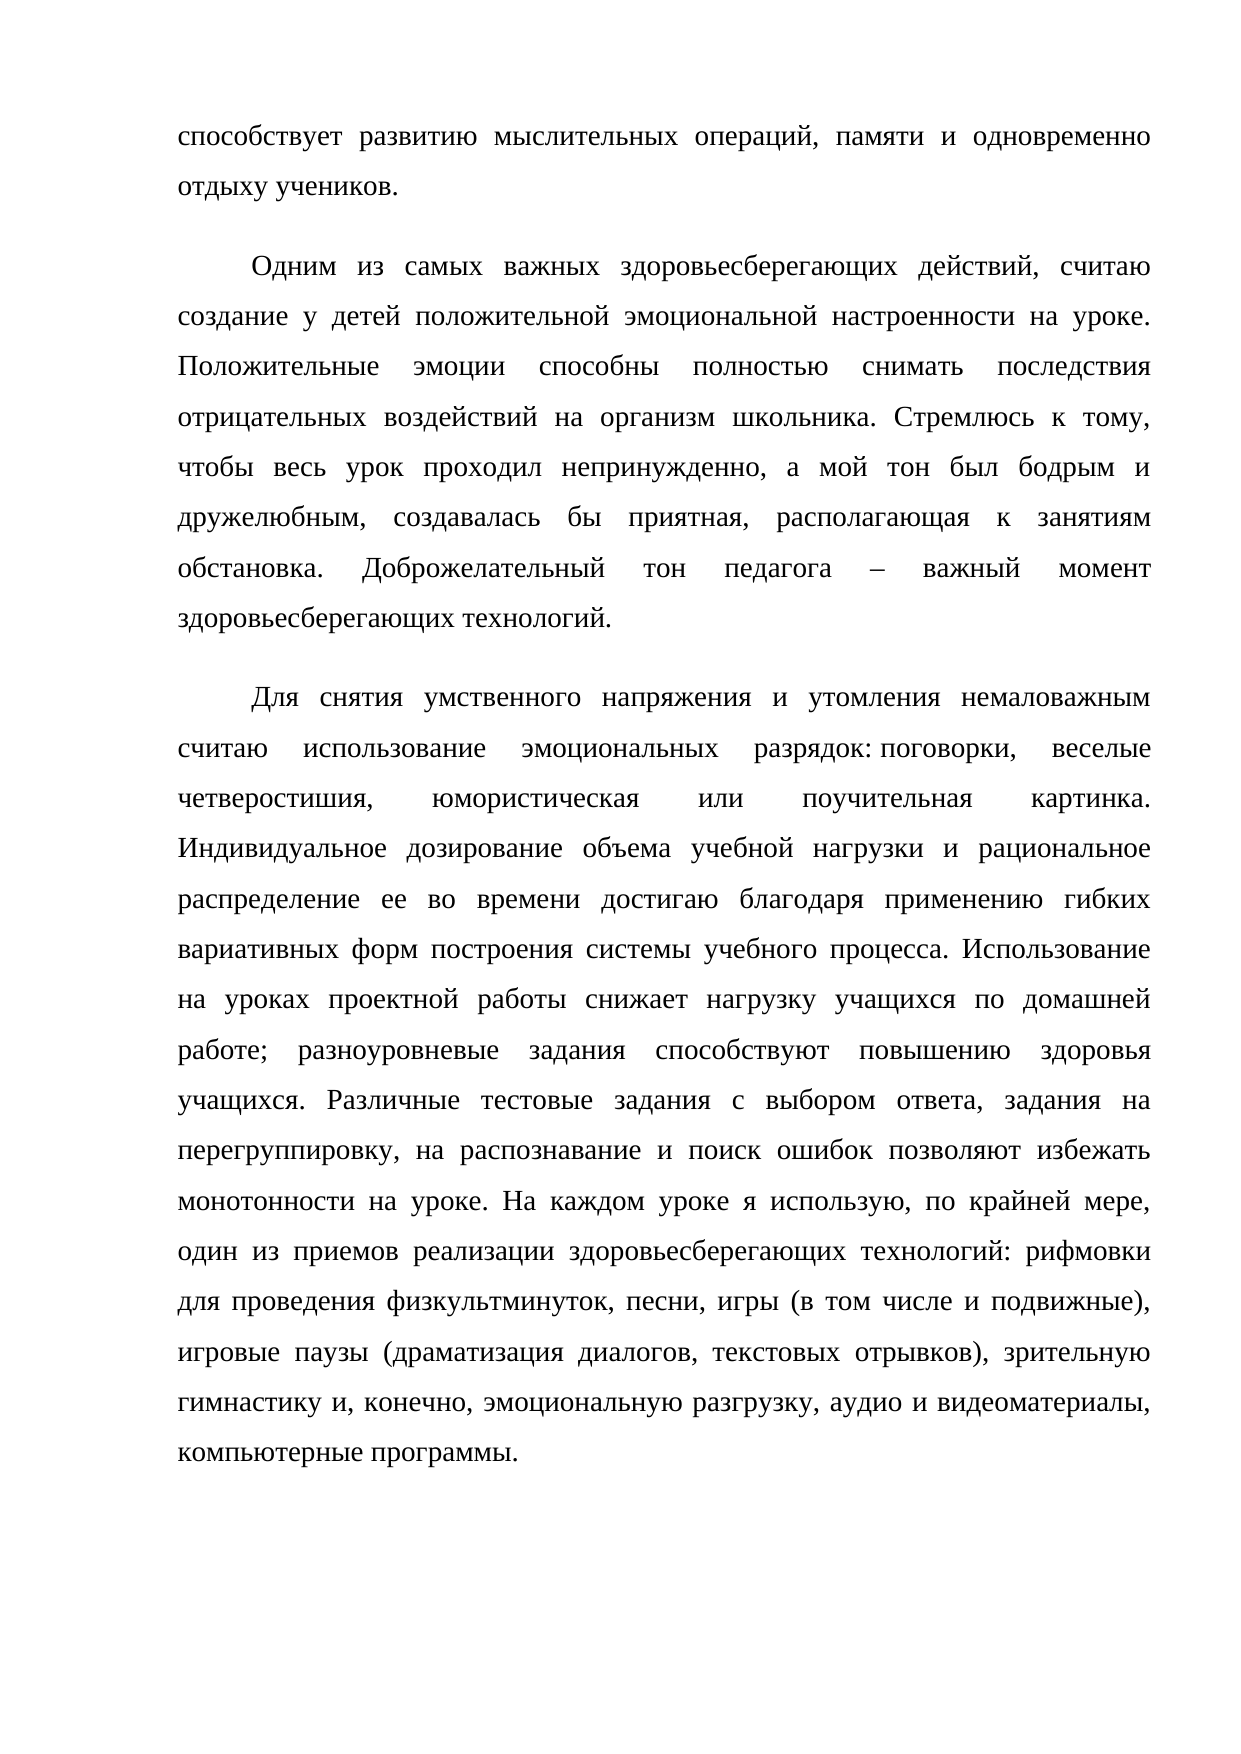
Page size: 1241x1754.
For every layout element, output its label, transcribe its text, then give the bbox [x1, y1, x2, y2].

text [177, 118, 1152, 202]
text Одним из самых важных здоровьесберегающих действий, считаю создание у детей положительной эмоциональной настроенности на уроке. Положительные эмоции способны полностью снимать последствия отрицательных воздействий на организм школьника. Стремлюсь к тому, чтобы весь урок проходил непринужденно, а мой тон был бодрым и дружелюбным, создавалась бы приятная, располагающая к занятиям обстановка. Доброжелательный тон педагога – важный момент здоровьесберегающих технологий. [177, 248, 1152, 634]
text Для снятия умственного напряжения и утомления немаловажным считаю использование эмоциональных разрядок: поговорки, веселые четверостишия, юмористическая или поучительная картинка. Индивидуальное дозирование объема учебной нагрузки и рациональное распределение ее во времени достигаю благодаря применению гибких вариативных форм построения системы учебного процесса. Использование на уроках проектной работы снижает нагрузку учащихся по домашней работе; разноуровневые задания способствуют повышению здоровья учащихся. Различные тестовые задания с выбором ответа, задания на перегруппировку, на распознавание и поиск ошибок позволяют избежать монотонности на уроке. На каждом уроке я использую, по крайней мере, один из приемов реализации здоровьесберегающих технологий: рифмовки для проведения физкультминуток, песни, игры (в том числе и подвижные), игровые паузы (драматизация диалогов, текстовых отрывков), зрительную гимнастику и, конечно, эмоциональную разгрузку, аудио и видеоматериалы, компьютерные программы. [177, 679, 1152, 1468]
